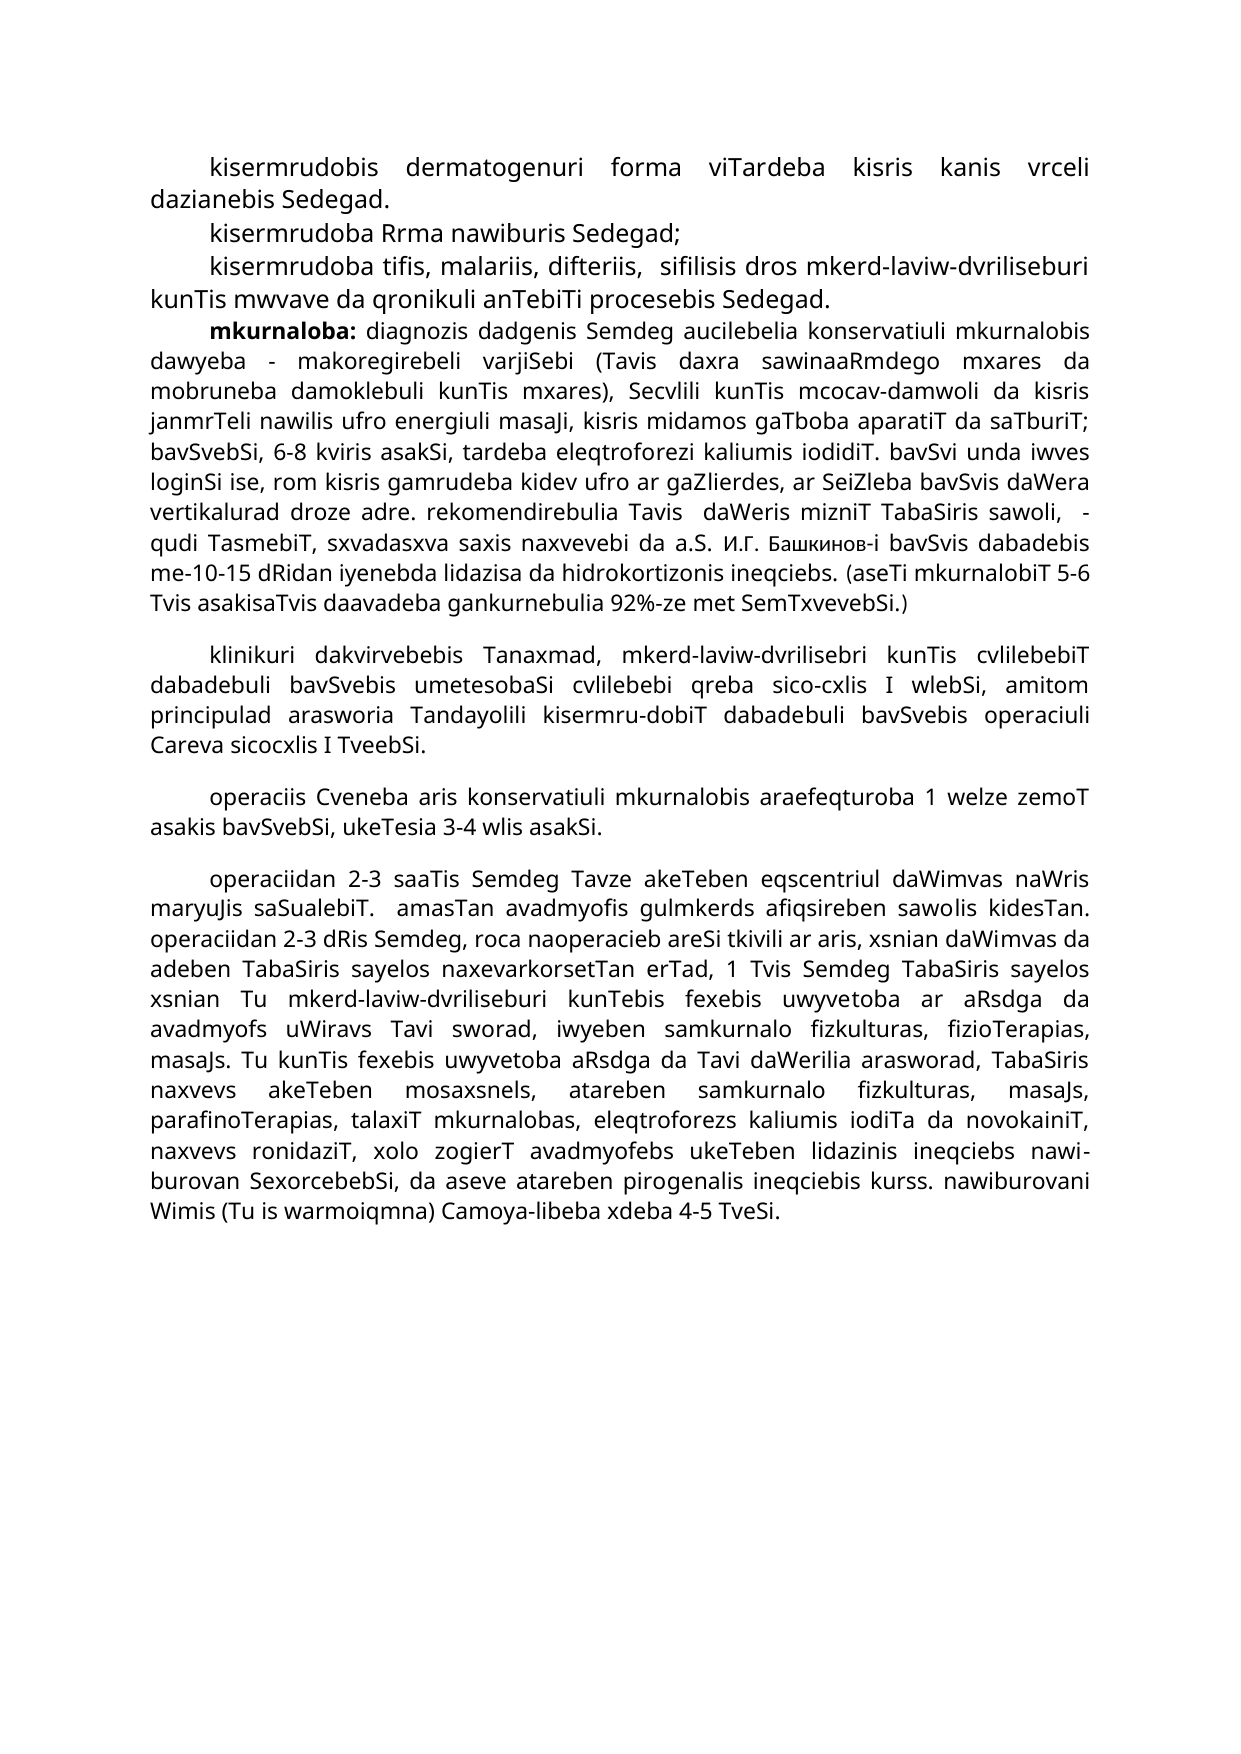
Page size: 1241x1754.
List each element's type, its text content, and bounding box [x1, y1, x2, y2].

text operaciidan 2-3 saaTis Semdeg Tavze akeTeben eqscentriul daWimvas naWris maryuJis saSualebiT. amasTan avadmyofis gulmkerds afiqsireben sawolis kidesTan. operaciidan 2-3 dRis Semdeg, roca naoperacieb areSi tkivili ar aris, xsnian daWimvas da adeben TabaSiris sayelos naxevarkorsetTan erTad, 1 Tvis Semdeg TabaSiris sayelos xsnian Tu mkerd-laviw-dvriliseburi kunTebis fexebis uwyvetoba ar aRsdga da avadmyofs uWiravs Tavi sworad, iwyeben samkurnalo fizkulturas, fizioTerapias, masaJs. Tu kunTis fexebis uwyvetoba aRsdga da Tavi daWerilia arasworad, TabaSiris naxvevs akeTeben mosaxsnels, atareben samkurnalo fizkulturas, masaJs, parafinoTerapias, talaxiT mkurnalobas, eleqtroforezs kaliumis iodiTa da novokainiT, naxvevs ronidaziT, xolo zogierT avadmyofebs ukeTeben lidazinis ineqciebs nawiburovan SexorcebebSi, da aseve atareben pirogenalis ineqciebis kurss. nawiburovani Wimis (Tu is warmoiqmna) Camoya-libeba xdeba 4-5 TveSi. [150, 863, 1090, 1227]
text operaciis Cveneba aris konservatiuli mkurnalobis araefeqturoba 1 welze zemoT asakis bavSvebSi, ukeTesia 3-4 wlis asakSi. [150, 781, 1090, 842]
text klinikuri dakvirvebebis Tanaxmad, mkerd-laviw-dvrilisebri kunTis cvlilebebiT dabadebuli bavSvebis umetesobaSi cvlilebebi qreba sico-cxlis I wlebSi, amitom principulad arasworia Tandayolili kisermru-dobiT dabadebuli bavSvebis operaciuli Careva sicocxlis I TveebSi. [150, 639, 1090, 761]
text mkurnaloba: diagnozis dadgenis Semdeg aucilebelia konservatiuli mkurnalobis dawyeba - makoregirebeli varjiSebi (Tavis daxra sawinaaRmdego mxares da mobruneba damoklebuli kunTis mxares), Secvlili kunTis mcocav-damwoli da kisris janmrTeli nawilis ufro energiuli masaJi, kisris midamos gaTboba aparatiT da saTburiT; bavSvebSi, 6-8 kviris asakSi, tardeba eleqtroforezi kaliumis iodidiT. bavSvi unda iwves loginSi ise, rom kisris gamrudeba kidev ufro ar gaZlierdes, ar SeiZleba bavSvis daWera vertikalurad droze adre. rekomendirebulia Tavis daWeris mizniT TabaSiris sawoli, - qudi TasmebiT, sxvadasxva saxis naxvevebi da a.S. И.Г. Башкинов-i bavSvis dabadebis me-10-15 dRidan iyenebda lidazisa da hidrokortizonis ineqciebs. (aseTi mkurnalobiT 5-6 Tvis asakisaTvis daavadeba gankurnebulia 92%-ze met SemTxvevebSi.) [150, 315, 1090, 618]
text kisermrudoba Rrma nawiburis Sedegad; [150, 216, 1090, 249]
text kisermrudobis dermatogenuri forma viTardeba kisris kanis vrceli dazianebis Sedegad. [150, 150, 1090, 216]
text kisermrudoba tifis, malariis, difteriis, sifilisis dros mkerd-laviw-dvriliseburi kunTis mwvave da qronikuli anTebiTi procesebis Sedegad. [150, 249, 1090, 315]
